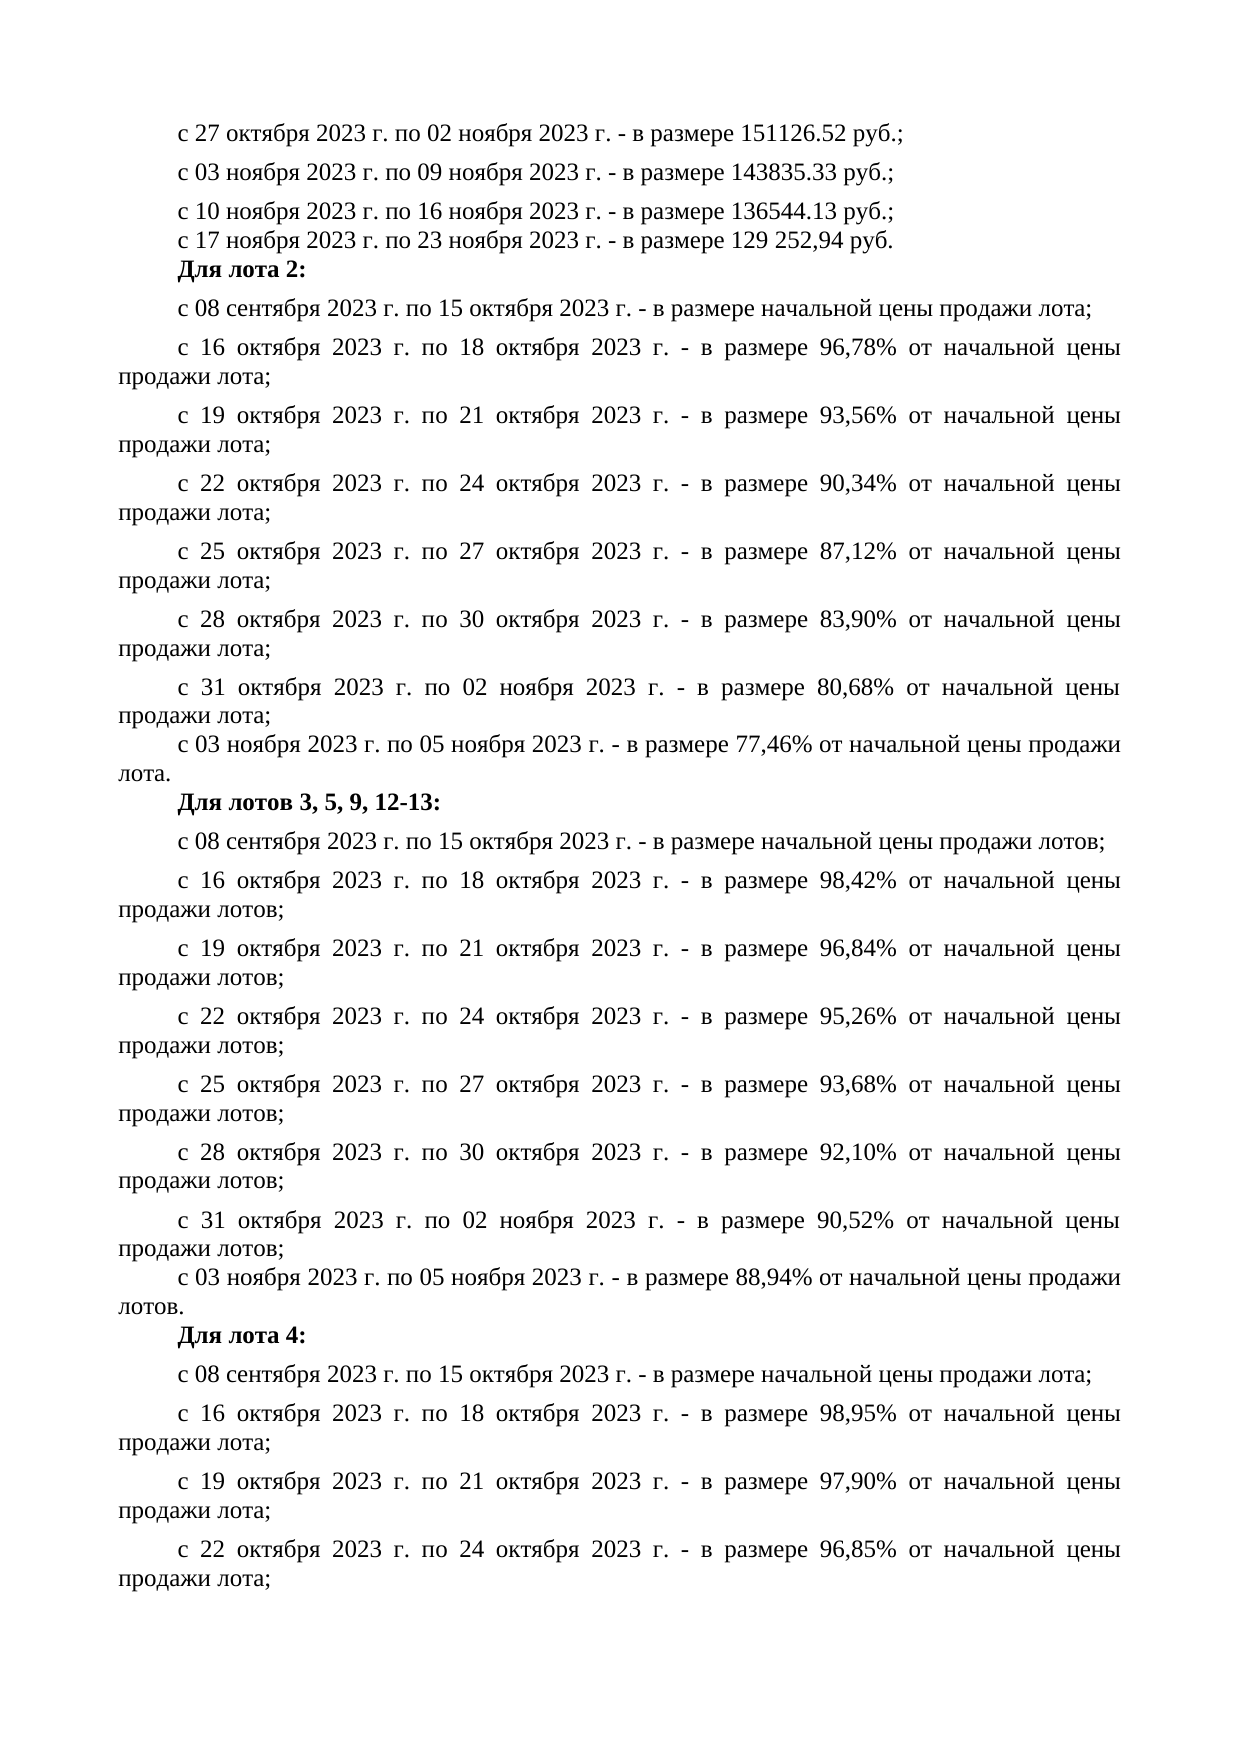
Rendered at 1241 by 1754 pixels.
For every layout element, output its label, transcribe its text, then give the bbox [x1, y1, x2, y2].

text с 28 октября 2023 г. по 30 октября 2023 г. - в размере 92,10% от начальной цены продажи лотов; [118, 1137, 1122, 1194]
text с 16 октября 2023 г. по 18 октября 2023 г. - в размере 98,95% от начальной цены продажи лота; [118, 1398, 1122, 1456]
text с 25 октября 2023 г. по 27 октября 2023 г. - в размере 87,12% от начальной цены продажи лота; [118, 536, 1122, 593]
text Для лота 4: [118, 1320, 1122, 1348]
text с 28 октября 2023 г. по 30 октября 2023 г. - в размере 83,90% от начальной цены продажи лота; [118, 604, 1122, 661]
text с 19 октября 2023 г. по 21 октября 2023 г. - в размере 97,90% от начальной цены продажи лота; [118, 1466, 1122, 1523]
text с 19 октября 2023 г. по 21 октября 2023 г. - в размере 93,56% от начальной цены продажи лота; [118, 400, 1122, 458]
text с 03 ноября 2023 г. по 05 ноября 2023 г. - в размере 77,46% от начальной цены продажи лота. [118, 729, 1122, 787]
text с 19 октября 2023 г. по 21 октября 2023 г. - в размере 96,84% от начальной цены продажи лотов; [118, 933, 1122, 991]
text с 22 октября 2023 г. по 24 октября 2023 г. - в размере 90,34% от начальной цены продажи лота; [118, 468, 1122, 526]
text Для лотов 3, 5, 9, 12-13: [118, 787, 1122, 816]
text с 31 октября 2023 г. по 02 ноября 2023 г. - в размере 90,52% от начальной цены продажи лотов; [118, 1205, 1122, 1262]
text с 16 октября 2023 г. по 18 октября 2023 г. - в размере 98,42% от начальной цены продажи лотов; [118, 865, 1122, 923]
text с 03 ноября 2023 г. по 09 ноября 2023 г. - в размере 143835.33 руб.; [118, 157, 1122, 186]
text с 22 октября 2023 г. по 24 октября 2023 г. - в размере 96,85% от начальной цены продажи лота; [118, 1534, 1122, 1591]
text с 31 октября 2023 г. по 02 ноября 2023 г. - в размере 80,68% от начальной цены продажи лота; [118, 672, 1122, 729]
text с 08 сентября 2023 г. по 15 октября 2023 г. - в размере начальной цены продажи лота; [118, 1359, 1122, 1388]
text с 16 октября 2023 г. по 18 октября 2023 г. - в размере 96,78% от начальной цены продажи лота; [118, 332, 1122, 390]
text с 22 октября 2023 г. по 24 октября 2023 г. - в размере 95,26% от начальной цены продажи лотов; [118, 1001, 1122, 1058]
text с 17 ноября 2023 г. по 23 ноября 2023 г. - в размере 129 252,94 руб. [118, 225, 1122, 254]
text с 10 ноября 2023 г. по 16 ноября 2023 г. - в размере 136544.13 руб.; [118, 196, 1122, 225]
text с 08 сентября 2023 г. по 15 октября 2023 г. - в размере начальной цены продажи лота; [118, 293, 1122, 322]
text с 25 октября 2023 г. по 27 октября 2023 г. - в размере 93,68% от начальной цены продажи лотов; [118, 1069, 1122, 1126]
text с 08 сентября 2023 г. по 15 октября 2023 г. - в размере начальной цены продажи лотов; [118, 826, 1122, 855]
text с 27 октября 2023 г. по 02 ноября 2023 г. - в размере 151126.52 руб.; [118, 118, 1122, 147]
text Для лота 2: [118, 254, 1122, 283]
text с 03 ноября 2023 г. по 05 ноября 2023 г. - в размере 88,94% от начальной цены продажи лотов. [118, 1262, 1122, 1320]
